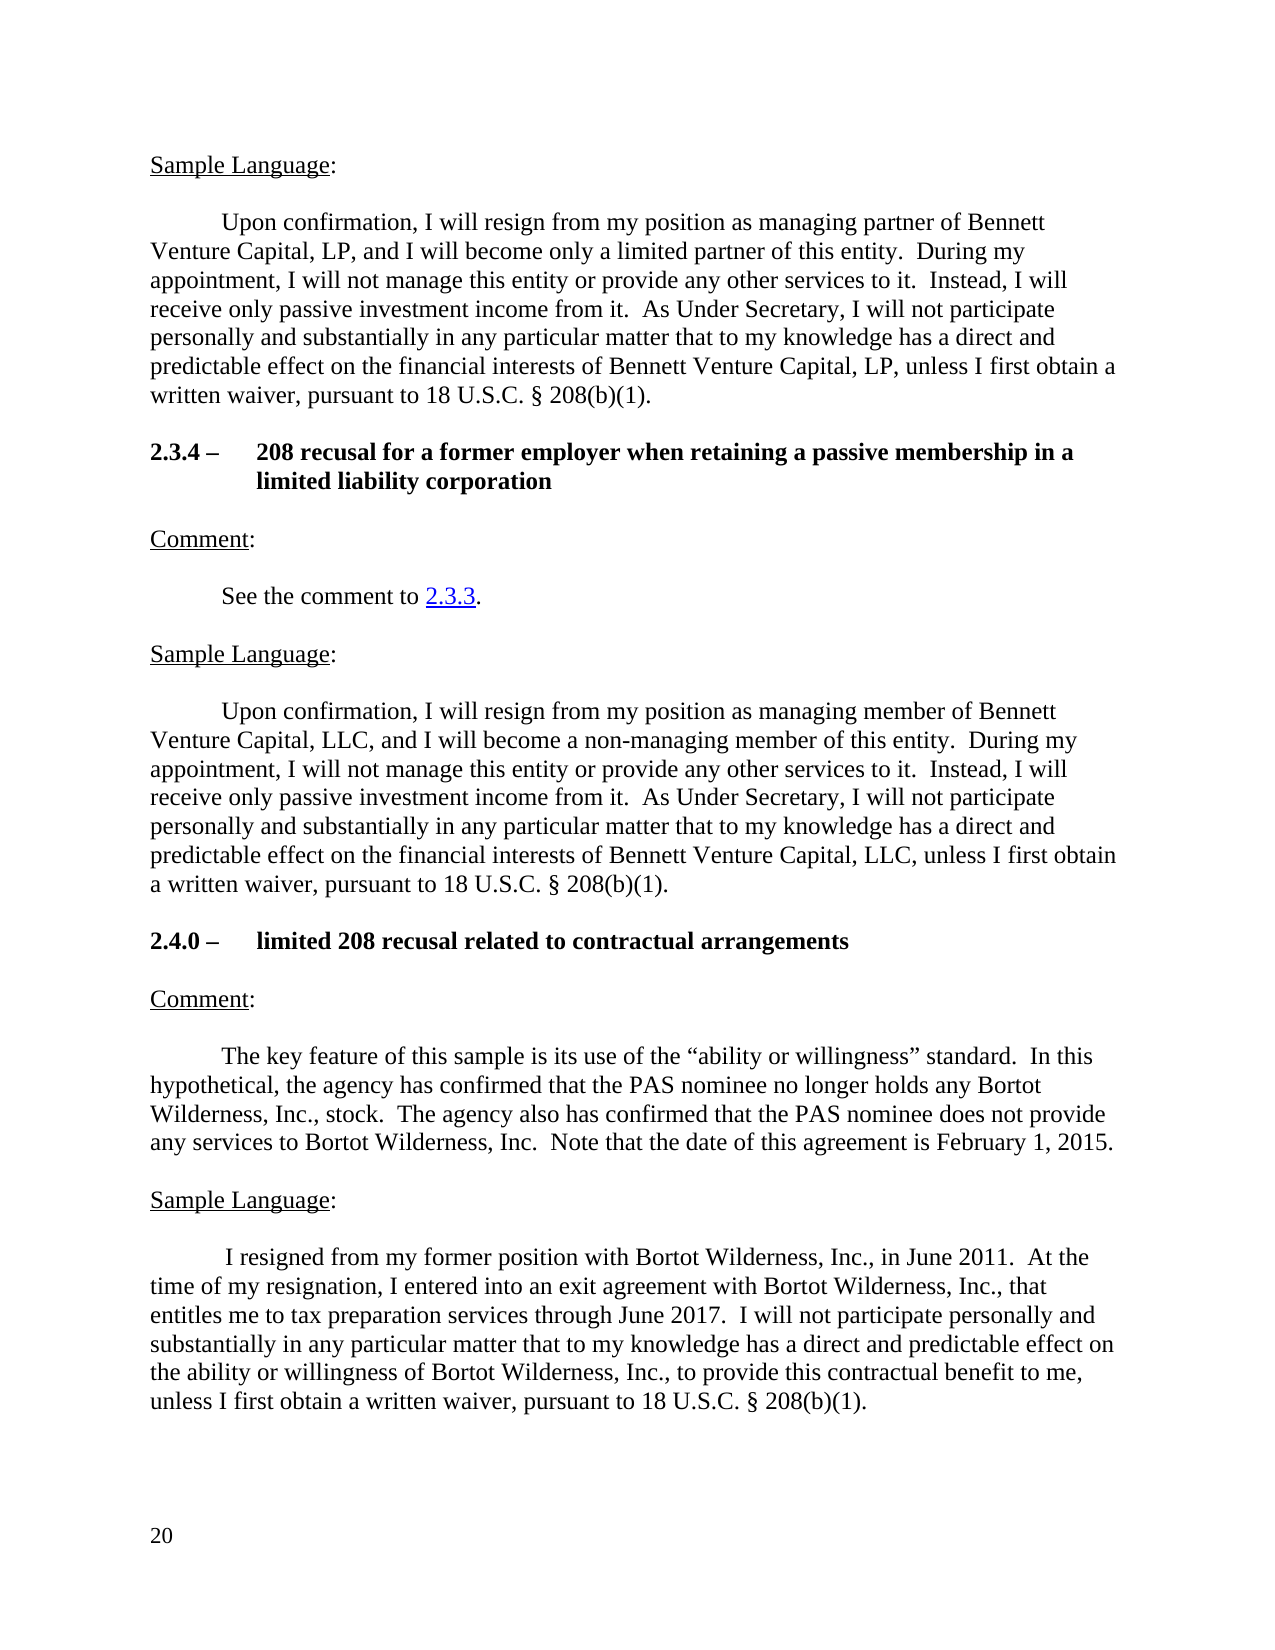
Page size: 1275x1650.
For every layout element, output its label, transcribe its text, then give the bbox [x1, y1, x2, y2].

text See the comment to 2.3.3. [150, 581, 1125, 610]
text Sample Language: [150, 150, 1125, 179]
subtitle 2.4.0 – limited 208 recusal related to contractual arrangements [150, 926, 1125, 955]
text Comment: [150, 984, 1125, 1012]
subtitle 2.3.4 – 208 recusal for a former employer when retaining a passive membership in a limited liability corporation [150, 437, 1125, 495]
text I resigned from my former position with Bortot Wilderness, Inc., in June 2011. At the time of my resignation, I entered into an exit agreement with Bortot Wilderness, Inc., that entitles me to tax preparation services through June 2017. I will not participate personally and substantially in any particular matter that to my knowledge has a direct and predictable effect on the ability or willingness of Bortot Wilderness, Inc., to provide this contractual benefit to me, unless I first obtain a written waiver, pursuant to 18 U.S.C. § 208(b)(1). [150, 1242, 1125, 1415]
text Upon confirmation, I will resign from my position as managing partner of Bennett Venture Capital, LP, and I will become only a limited partner of this entity. During my appointment, I will not manage this entity or provide any other services to it. Instead, I will receive only passive investment income from it. As Under Secretary, I will not participate personally and substantially in any particular matter that to my knowledge has a direct and predictable effect on the financial interests of Bennett Venture Capital, LP, unless I first obtain a written waiver, pursuant to 18 U.S.C. § 208(b)(1). [150, 207, 1125, 409]
text The key feature of this sample is its use of the “ability or willingness” standard. In this hypothetical, the agency has confirmed that the PAS nominee no longer holds any Bortot Wilderness, Inc., stock. The agency also has confirmed that the PAS nominee does not provide any services to Bortot Wilderness, Inc. Note that the date of this agreement is February 1, 2015. [150, 1041, 1125, 1156]
text Comment: [150, 524, 1125, 552]
text Upon confirmation, I will resign from my position as managing member of Bennett Venture Capital, LLC, and I will become a non-managing member of this entity. During my appointment, I will not manage this entity or provide any other services to it. Instead, I will receive only passive investment income from it. As Under Secretary, I will not participate personally and substantially in any particular matter that to my knowledge has a direct and predictable effect on the financial interests of Bennett Venture Capital, LLC, unless I first obtain a written waiver, pursuant to 18 U.S.C. § 208(b)(1). [150, 696, 1125, 897]
text Sample Language: [150, 1185, 1125, 1214]
text Sample Language: [150, 639, 1125, 667]
